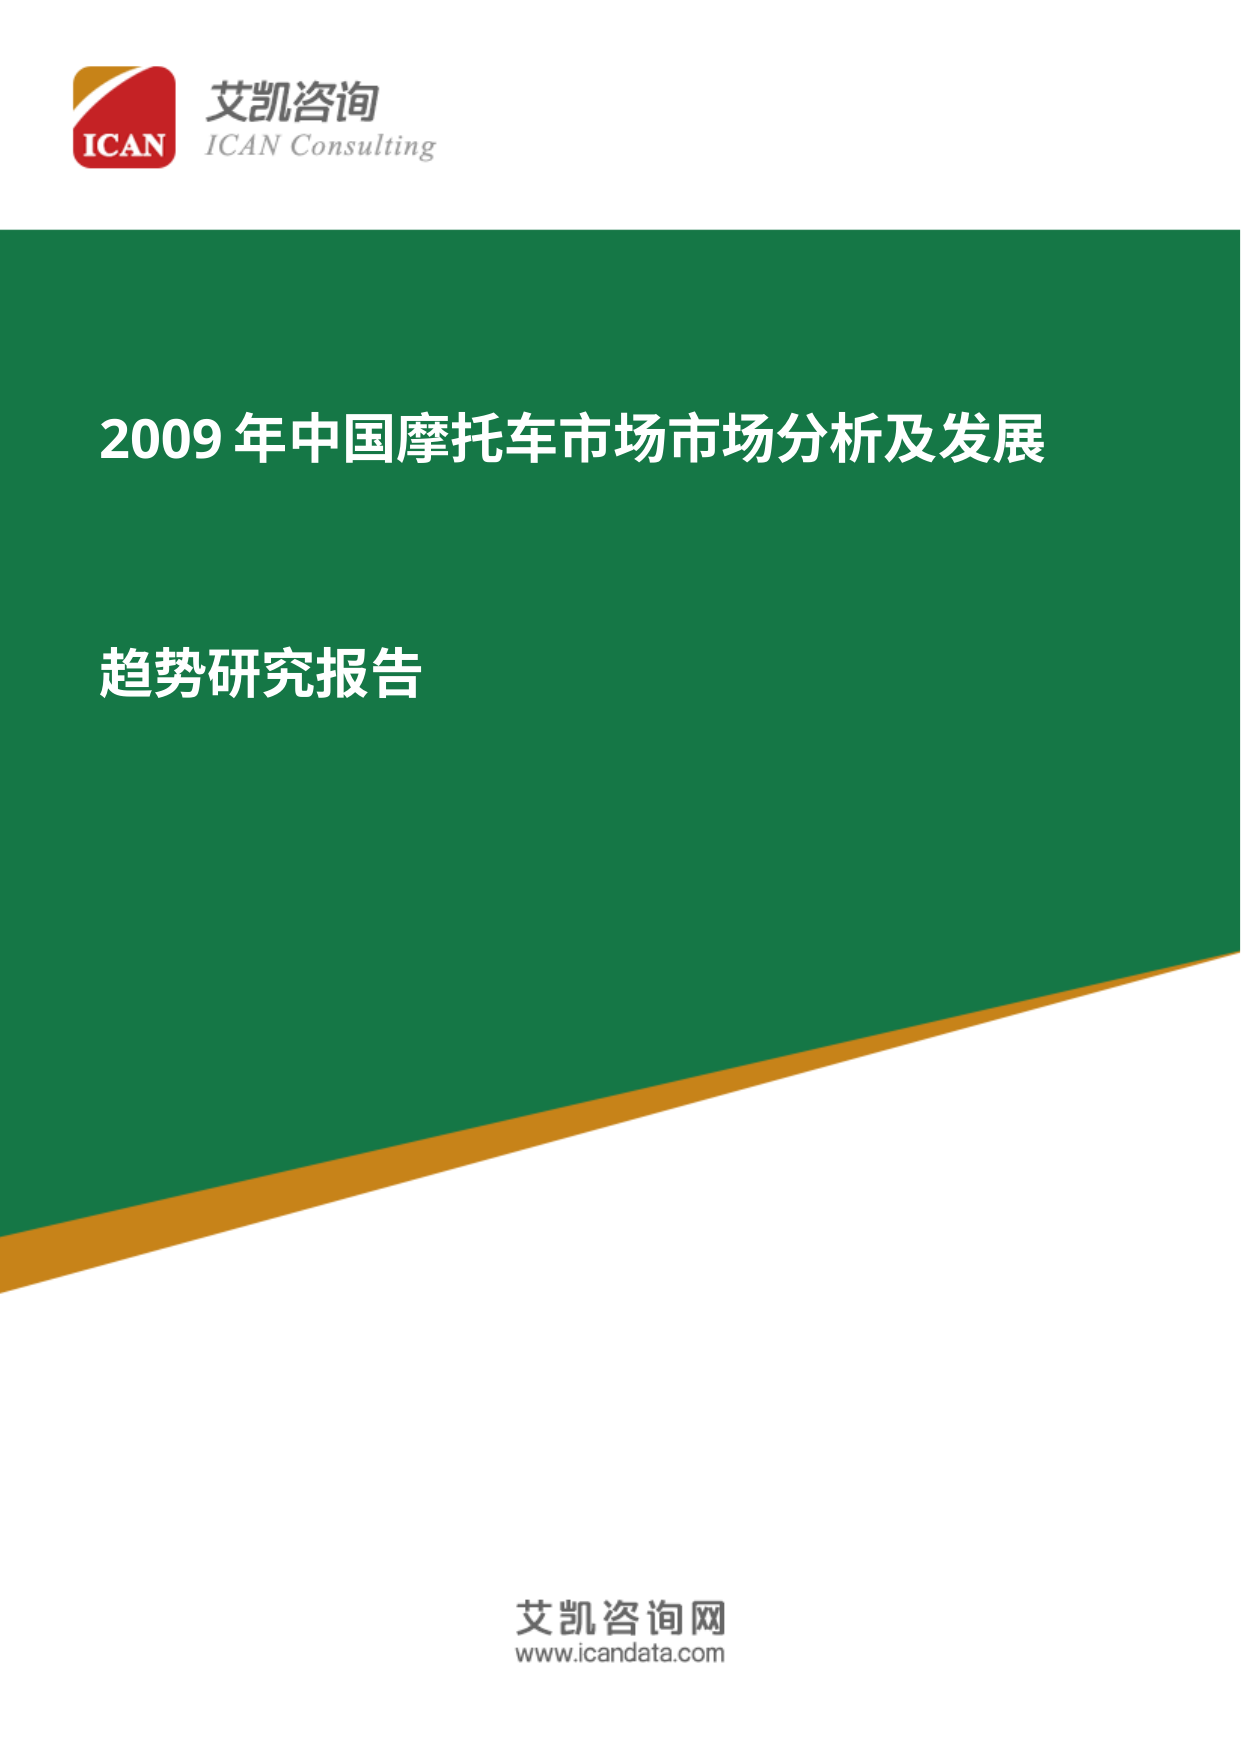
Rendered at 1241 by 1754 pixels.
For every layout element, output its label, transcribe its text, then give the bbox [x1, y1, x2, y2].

subtitle 2009年中国摩托车市场市场分析及发展趋势研究报告 [99, 386, 1053, 718]
picture [0, 5, 1241, 1754]
